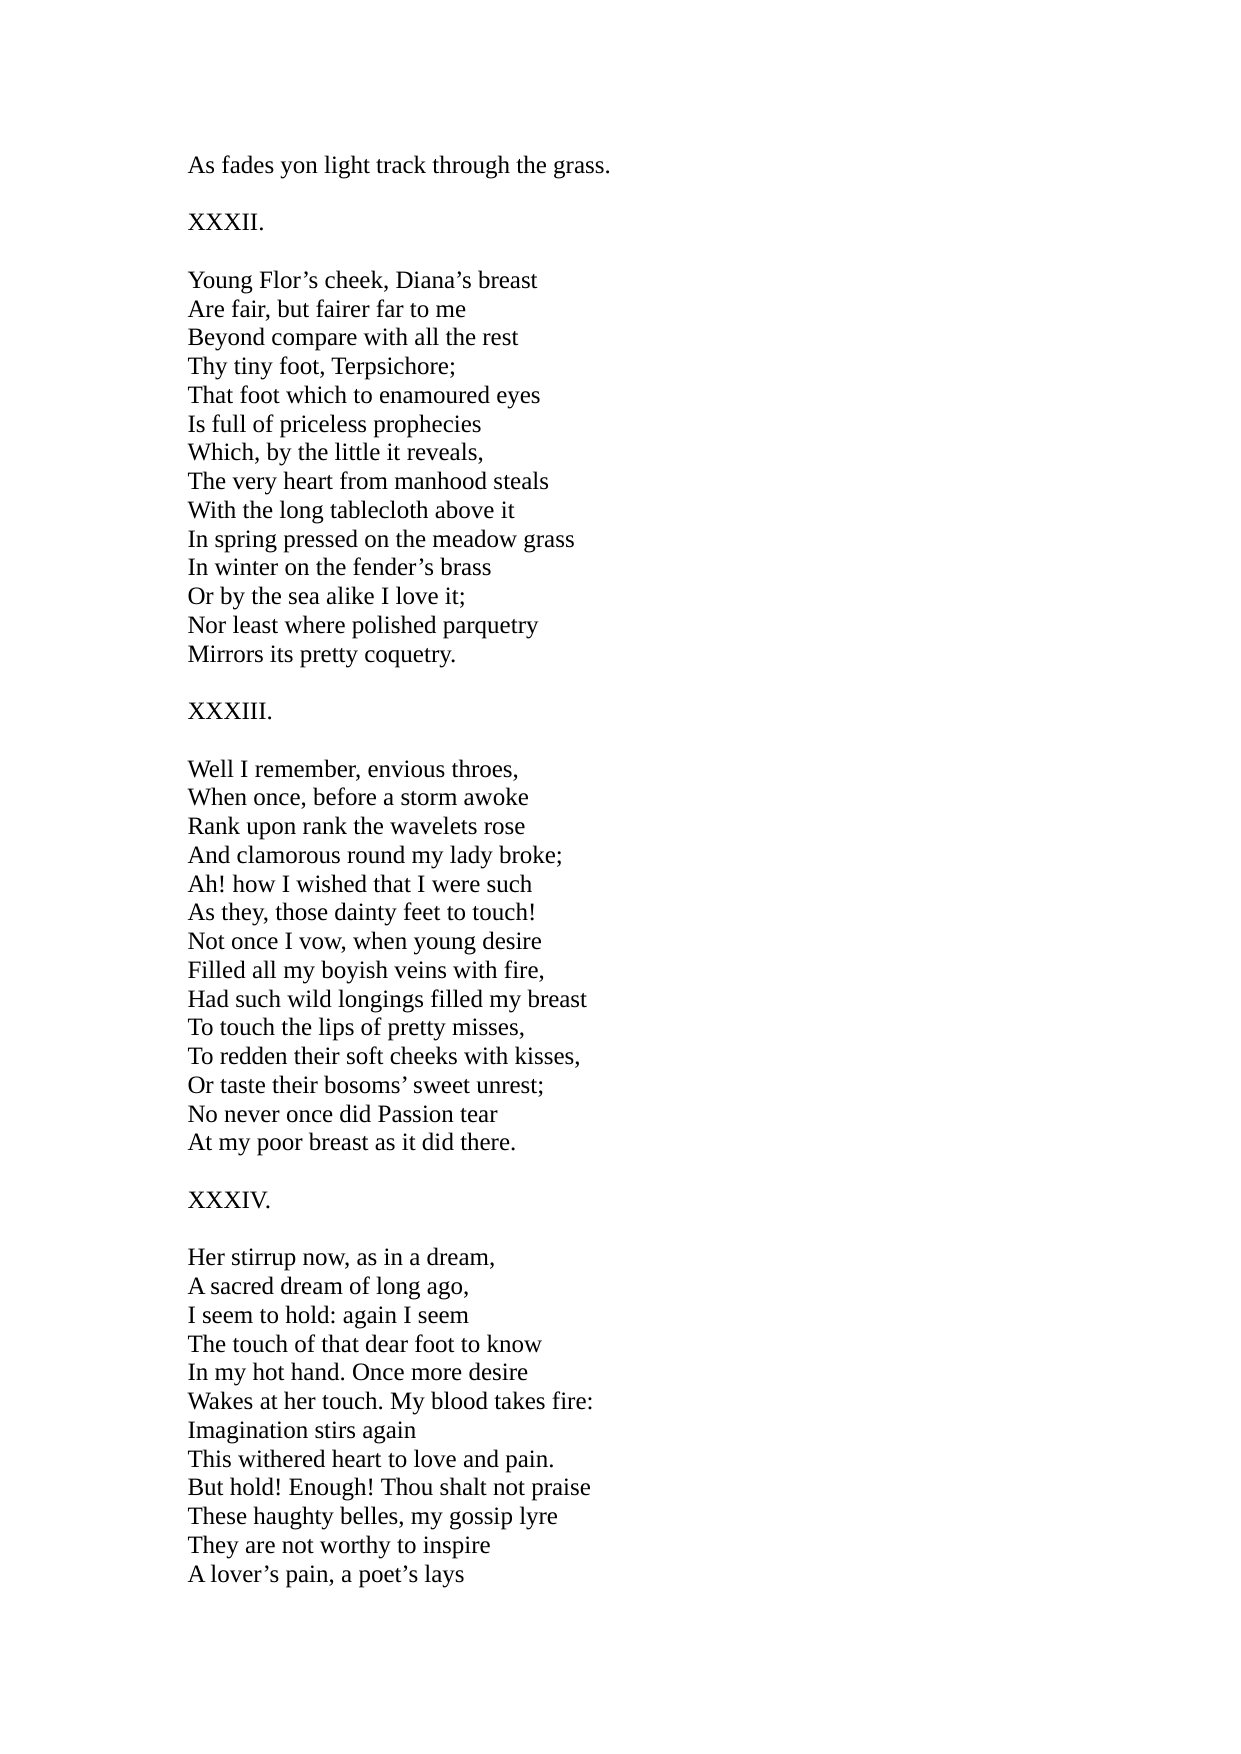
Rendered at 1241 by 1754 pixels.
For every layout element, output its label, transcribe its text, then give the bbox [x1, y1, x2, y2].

text Thy tiny foot, Terpsichore; [187, 351, 1053, 380]
text Wakes at her touch. My blood takes fire: [187, 1386, 1053, 1415]
text XXXIII. [187, 696, 1053, 725]
text And clamorous round my lady broke; [187, 840, 1053, 869]
text Nor least where polished parquetry [187, 610, 1053, 639]
text XXXII. [187, 207, 1053, 236]
text Well I remember, envious throes, [187, 754, 1053, 782]
text They are not worthy to inspire [187, 1530, 1053, 1559]
text In spring pressed on the meadow grass [187, 524, 1053, 552]
text Or taste their bosoms’ sweet unrest; [187, 1070, 1053, 1099]
text With the long tablecloth above it [187, 495, 1053, 524]
text But hold! Enough! Thou shalt not praise [187, 1472, 1053, 1501]
text When once, before a storm awoke [187, 782, 1053, 811]
text These haughty belles, my gossip lyre [187, 1501, 1053, 1530]
text A lover’s pain, a poet’s lays [187, 1559, 1053, 1587]
text To touch the lips of pretty misses, [187, 1012, 1053, 1041]
text Which, by the little it reveals, [187, 437, 1053, 466]
text Had such wild longings filled my breast [187, 984, 1053, 1012]
text As fades yon light track through the grass. [187, 150, 1053, 179]
text Young Flor’s cheek, Diana’s breast [187, 265, 1053, 294]
text Beyond compare with all the rest [187, 322, 1053, 351]
text Mirrors its pretty coquetry. [187, 639, 1053, 667]
text No never once did Passion tear [187, 1099, 1053, 1127]
text XXXIV. [187, 1185, 1053, 1214]
text Or by the sea alike I love it; [187, 581, 1053, 610]
text The very heart from manhood steals [187, 466, 1053, 495]
text That foot which to enamoured eyes [187, 380, 1053, 409]
text Are fair, but fairer far to me [187, 294, 1053, 322]
text As they, those dainty feet to touch! [187, 897, 1053, 926]
text In winter on the fender’s brass [187, 552, 1053, 581]
text Ah! how I wished that I were such [187, 869, 1053, 897]
text I seem to hold: again I seem [187, 1300, 1053, 1329]
text Is full of priceless prophecies [187, 409, 1053, 437]
text A sacred dream of long ago, [187, 1271, 1053, 1300]
text Imagination stirs again [187, 1415, 1053, 1444]
text Her stirrup now, as in a dream, [187, 1242, 1053, 1271]
text The touch of that dear foot to know [187, 1329, 1053, 1357]
text This withered heart to love and pain. [187, 1444, 1053, 1472]
text At my poor breast as it did there. [187, 1127, 1053, 1156]
text In my hot hand. Once more desire [187, 1357, 1053, 1386]
text Rank upon rank the wavelets rose [187, 811, 1053, 840]
text To redden their soft cheeks with kisses, [187, 1041, 1053, 1070]
text Filled all my boyish veins with fire, [187, 955, 1053, 984]
text Not once I vow, when young desire [187, 926, 1053, 955]
